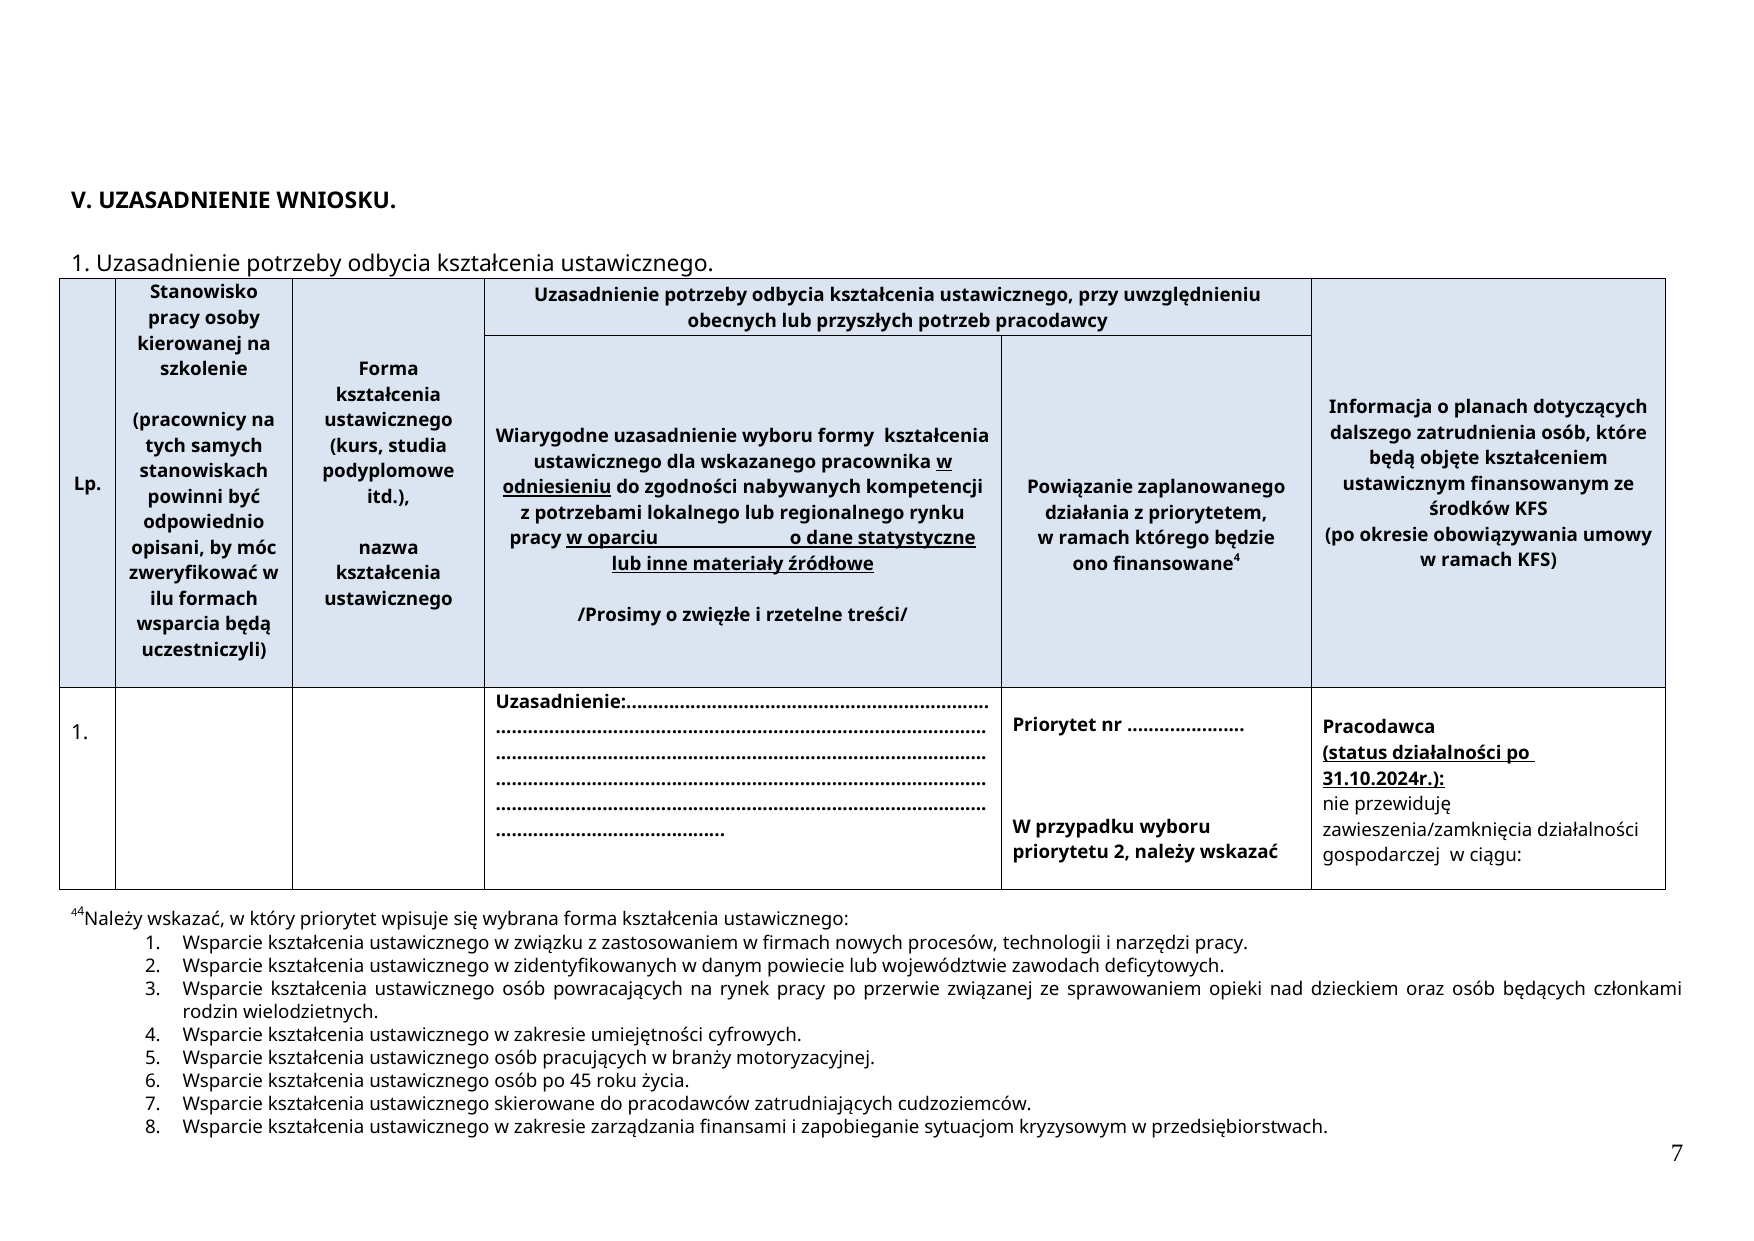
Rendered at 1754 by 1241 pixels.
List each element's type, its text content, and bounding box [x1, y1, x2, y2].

table_cell Wiarygodne uzasadnienie wyboru formy kształcenia ustawicznego dla wskazanego pracownika w odniesieniu do zgodności nabywanych kompetencji z potrzebami lokalnego lub regionalnego rynku pracy w oparciu o dane statystyczne lub inne materiały źródłowe /Prosimy o zwięzłe i rzetelne treści/ [485, 336, 1001, 687]
table_header Informacja o planach dotyczących dalszego zatrudnienia osób, które będą objęte kształceniem ustawicznym finansowanym ze środków KFS (po okresie obowiązywania umowy w ramach KFS) [1312, 279, 1665, 687]
table_header Uzasadnienie potrzeby odbycia kształcenia ustawicznego, przy uwzględnieniu obecnych lub przyszłych potrzeb pracodawcy [485, 279, 1311, 335]
table_cell Powiązanie zaplanowanego działania z priorytetem, w ramach którego będzie ono finansowane [1002, 336, 1311, 687]
text V. UZASADNIENIE WNIOSKU. [71, 184, 1683, 215]
table_cell [116, 688, 292, 889]
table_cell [1002, 688, 1311, 889]
table_cell [293, 688, 484, 889]
table_header Stanowisko pracy osoby kierowanej na szkolenie (pracownicy na tych samych stanowiskach powinni być odpowiednio opisani, by móc zweryfikować w ilu formach wsparcia będą uczestniczyli) [116, 279, 292, 687]
table_header Lp. [60, 279, 115, 687]
table_header Forma kształcenia ustawicznego (kurs, studia podyplomowe itd.), nazwa kształcenia ustawicznego [293, 279, 484, 687]
text 1. Uzasadnienie potrzeby odbycia kształcenia ustawicznego. [71, 247, 1683, 278]
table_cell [485, 688, 1001, 889]
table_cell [1312, 688, 1665, 889]
table_cell 1. [60, 688, 115, 889]
